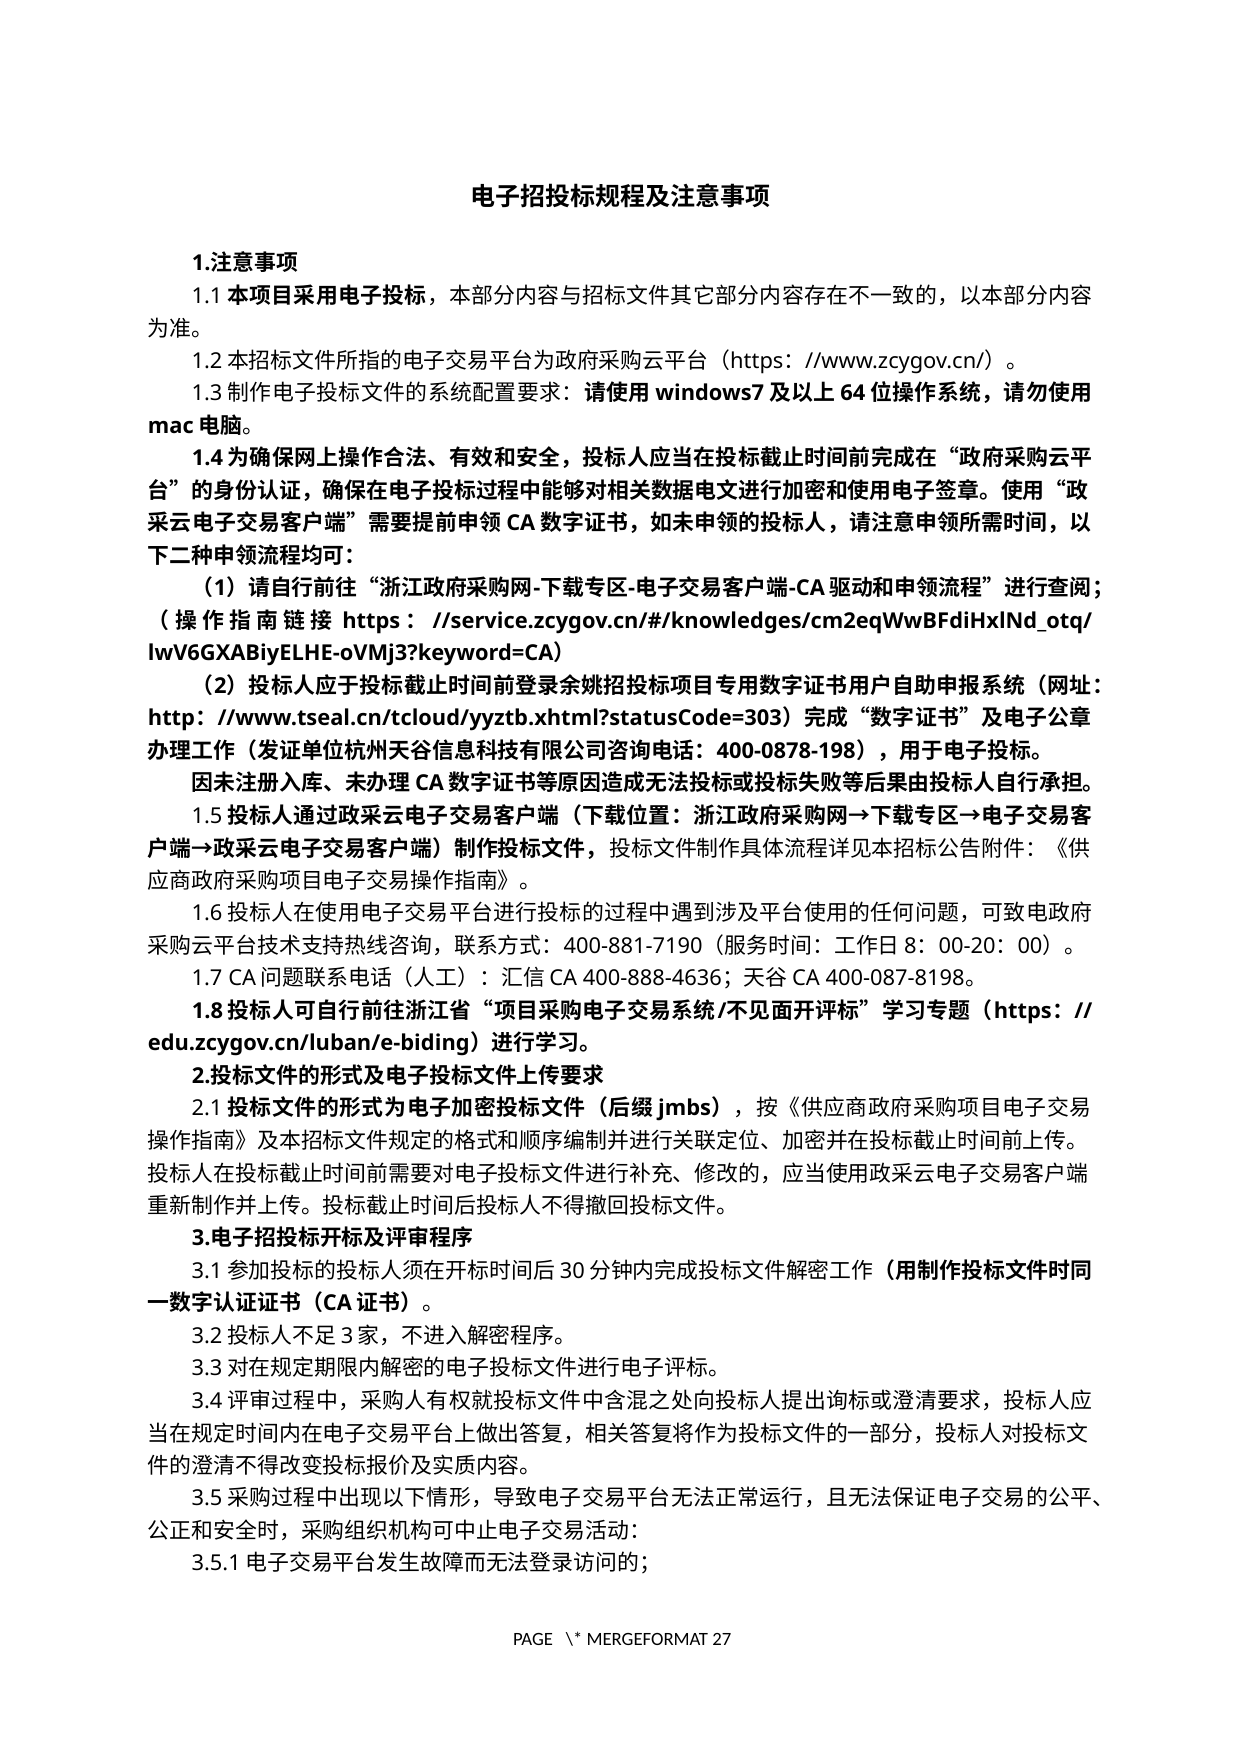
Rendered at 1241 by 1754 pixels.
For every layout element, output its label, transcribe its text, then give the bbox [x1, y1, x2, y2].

text 3.3对在规定期限内解密的电子投标文件进行电子评标。 [148, 1350, 1092, 1383]
text 3.5.1电子交易平台发生故障而无法登录访问的； [148, 1545, 1092, 1578]
text 1.5投标人通过政采云电子交易客户端（下载位置：浙江政府采购网→下载专区→电子交易客户端→政采云电子交易客户端）制作投标文件，投标文件制作具体流程详见本招标公告附件：《供应商政府采购项目电子交易操作指南》。 [148, 798, 1092, 895]
text 1.8投标人可自行前往浙江省“项目采购电子交易系统/不见面开评标”学习专题（https：//edu.zcygov.cn/luban/e-biding）进行学习。 [148, 993, 1092, 1058]
text 1.3制作电子投标文件的系统配置要求：请使用windows7及以上64位操作系统，请勿使用mac电脑。 [148, 375, 1092, 440]
text 2.投标文件的形式及电子投标文件上传要求 [148, 1058, 1092, 1090]
text 1.4为确保网上操作合法、有效和安全，投标人应当在投标截止时间前完成在“政府采购云平台”的身份认证，确保在电子投标过程中能够对相关数据电文进行加密和使用电子签章。使用“政采云电子交易客户端”需要提前申领CA数字证书，如未申领的投标人，请注意申领所需时间，以下二种申领流程均可： [148, 440, 1092, 570]
text 1.6投标人在使用电子交易平台进行投标的过程中遇到涉及平台使用的任何问题，可致电政府采购云平台技术支持热线咨询，联系方式：400-881-7190（服务时间：工作日8：00-20：00）。 [148, 895, 1092, 960]
text （2）投标人应于投标截止时间前登录余姚招投标项目专用数字证书用户自助申报系统（网址：http：//www.tseal.cn/tcloud/yyztb.xhtml?statusCode=303）完成“数字证书”及电子公章办理工作（发证单位杭州天谷信息科技有限公司咨询电话：400-0878-198），用于电子投标。 [148, 668, 1092, 765]
text 3.电子招投标开标及评审程序 [148, 1220, 1092, 1253]
text 1.注意事项 [148, 245, 1092, 278]
text 3.4评审过程中，采购人有权就投标文件中含混之处向投标人提出询标或澄清要求，投标人应当在规定时间内在电子交易平台上做出答复，相关答复将作为投标文件的一部分，投标人对投标文件的澄清不得改变投标报价及实质内容。 [148, 1383, 1092, 1480]
text 1.1本项目采用电子投标，本部分内容与招标文件其它部分内容存在不一致的，以本部分内容为准。 [148, 278, 1092, 343]
text 3.2投标人不足3家，不进入解密程序。 [148, 1318, 1092, 1350]
text 2.1投标文件的形式为电子加密投标文件（后缀jmbs），按《供应商政府采购项目电子交易操作指南》及本招标文件规定的格式和顺序编制并进行关联定位、加密并在投标截止时间前上传。投标人在投标截止时间前需要对电子投标文件进行补充、修改的，应当使用政采云电子交易客户端重新制作并上传。投标截止时间后投标人不得撤回投标文件。 [148, 1090, 1092, 1220]
text 3.1参加投标的投标人须在开标时间后30分钟内完成投标文件解密工作（用制作投标文件时同一数字认证证书（CA证书）。 [148, 1253, 1092, 1318]
text 1.2本招标文件所指的电子交易平台为政府采购云平台（https：//www.zcygov.cn/）。 [148, 343, 1092, 375]
text 1.7 CA问题联系电话（人工）：汇信CA 400-888-4636；天谷CA 400-087-8198。 [148, 960, 1092, 993]
text 3.5采购过程中出现以下情形，导致电子交易平台无法正常运行，且无法保证电子交易的公平、公正和安全时，采购组织机构可中止电子交易活动： [148, 1480, 1092, 1545]
text （1）请自行前往“浙江政府采购网-下载专区-电子交易客户端-CA驱动和申领流程”进行查阅；（操作指南链接https：//service.zcygov.cn/#/knowledges/cm2eqWwBFdiHxlNd_otq/lwV6GXABiyELHE-oVMj3?keyword=CA） [148, 570, 1092, 668]
text 电子招投标规程及注意事项 [148, 162, 1092, 227]
text 因未注册入库、未办理CA数字证书等原因造成无法投标或投标失败等后果由投标人自行承担。 [148, 765, 1092, 798]
